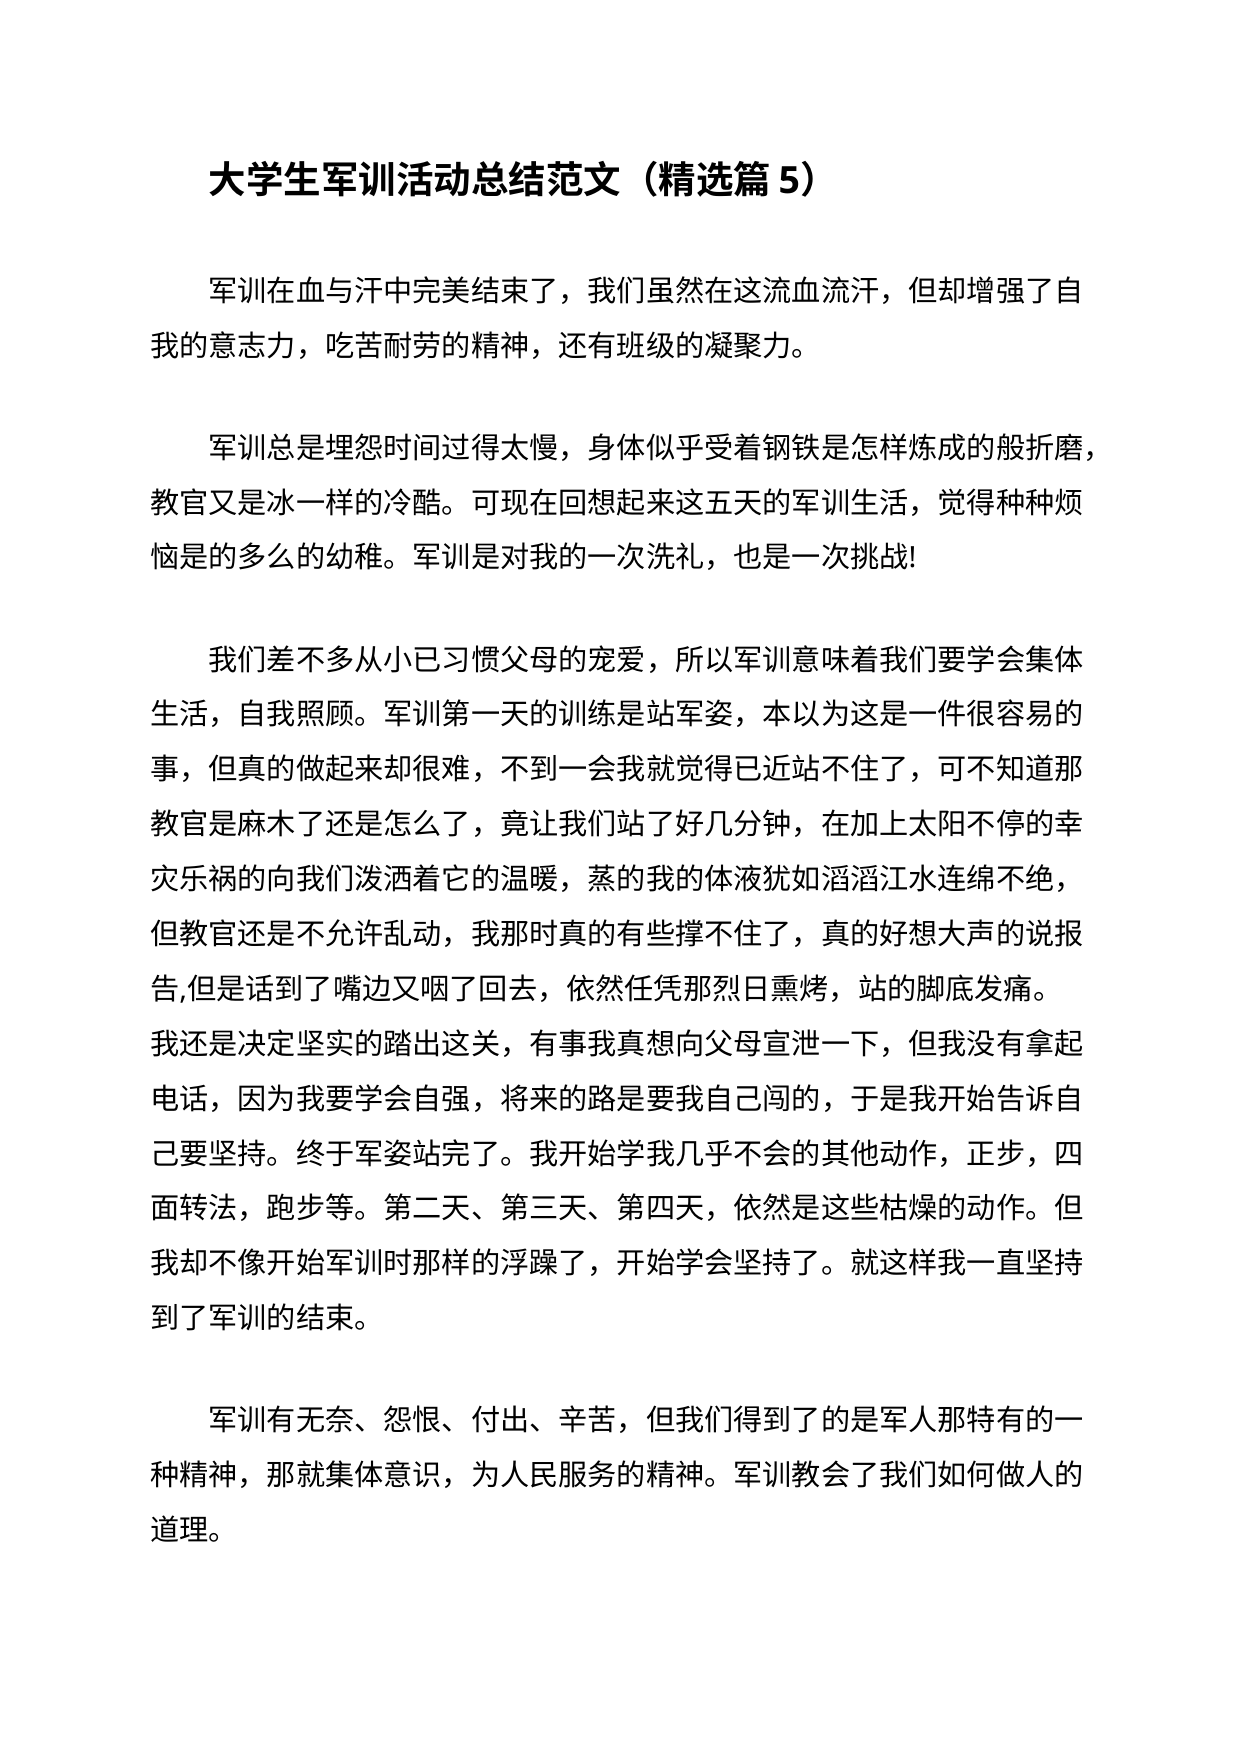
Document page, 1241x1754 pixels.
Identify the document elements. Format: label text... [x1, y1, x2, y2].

text 军训在血与汗中完美结束了，我们虽然在这流血流汗，但却增强了自我的意志力，吃苦耐劳的精神，还有班级的凝聚力。 [150, 268, 1090, 365]
text 我们差不多从小已习惯父母的宠爱，所以军训意味着我们要学会集体生活，自我照顾。军训第一天的训练是站军姿，本以为这是一件很容易的事，但真的做起来却很难，不到一会我就觉得已近站不住了，可不知道那教官是麻木了还是怎么了，竟让我们站了好几分钟，在加上太阳不停的幸灾乐祸的向我们泼洒着它的温暖，蒸的我的体液犹如滔滔江水连绵不绝，但教官还是不允许乱动，我那时真的有些撑不住了，真的好想大声的说报告,但是话到了嘴边又咽了回去，依然任凭那烈日熏烤，站的脚底发痛。我还是决定坚实的踏出这关，有事我真想向父母宣泄一下，但我没有拿起电话，因为我要学会自强，将来的路是要我自己闯的，于是我开始告诉自己要坚持。终于军姿站完了。我开始学我几乎不会的其他动作，正步，四面转法，跑步等。第二天、第三天、第四天，依然是这些枯燥的动作。但我却不像开始军训时那样的浮躁了，开始学会坚持了。就这样我一直坚持到了军训的结束。 [150, 636, 1090, 1337]
text 军训有无奈、怨恨、付出、辛苦，但我们得到了的是军人那特有的一种精神，那就集体意识，为人民服务的精神。军训教会了我们如何做人的道理。 [150, 1397, 1090, 1549]
text 大学生军训活动总结范文（精选篇5） [150, 150, 1090, 204]
text 军训总是埋怨时间过得太慢，身体似乎受着钢铁是怎样炼成的般折磨，教官又是冰一样的冷酷。可现在回想起来这五天的军训生活，觉得种种烦恼是的多么的幼稚。军训是对我的一次洗礼，也是一次挑战! [150, 424, 1090, 576]
